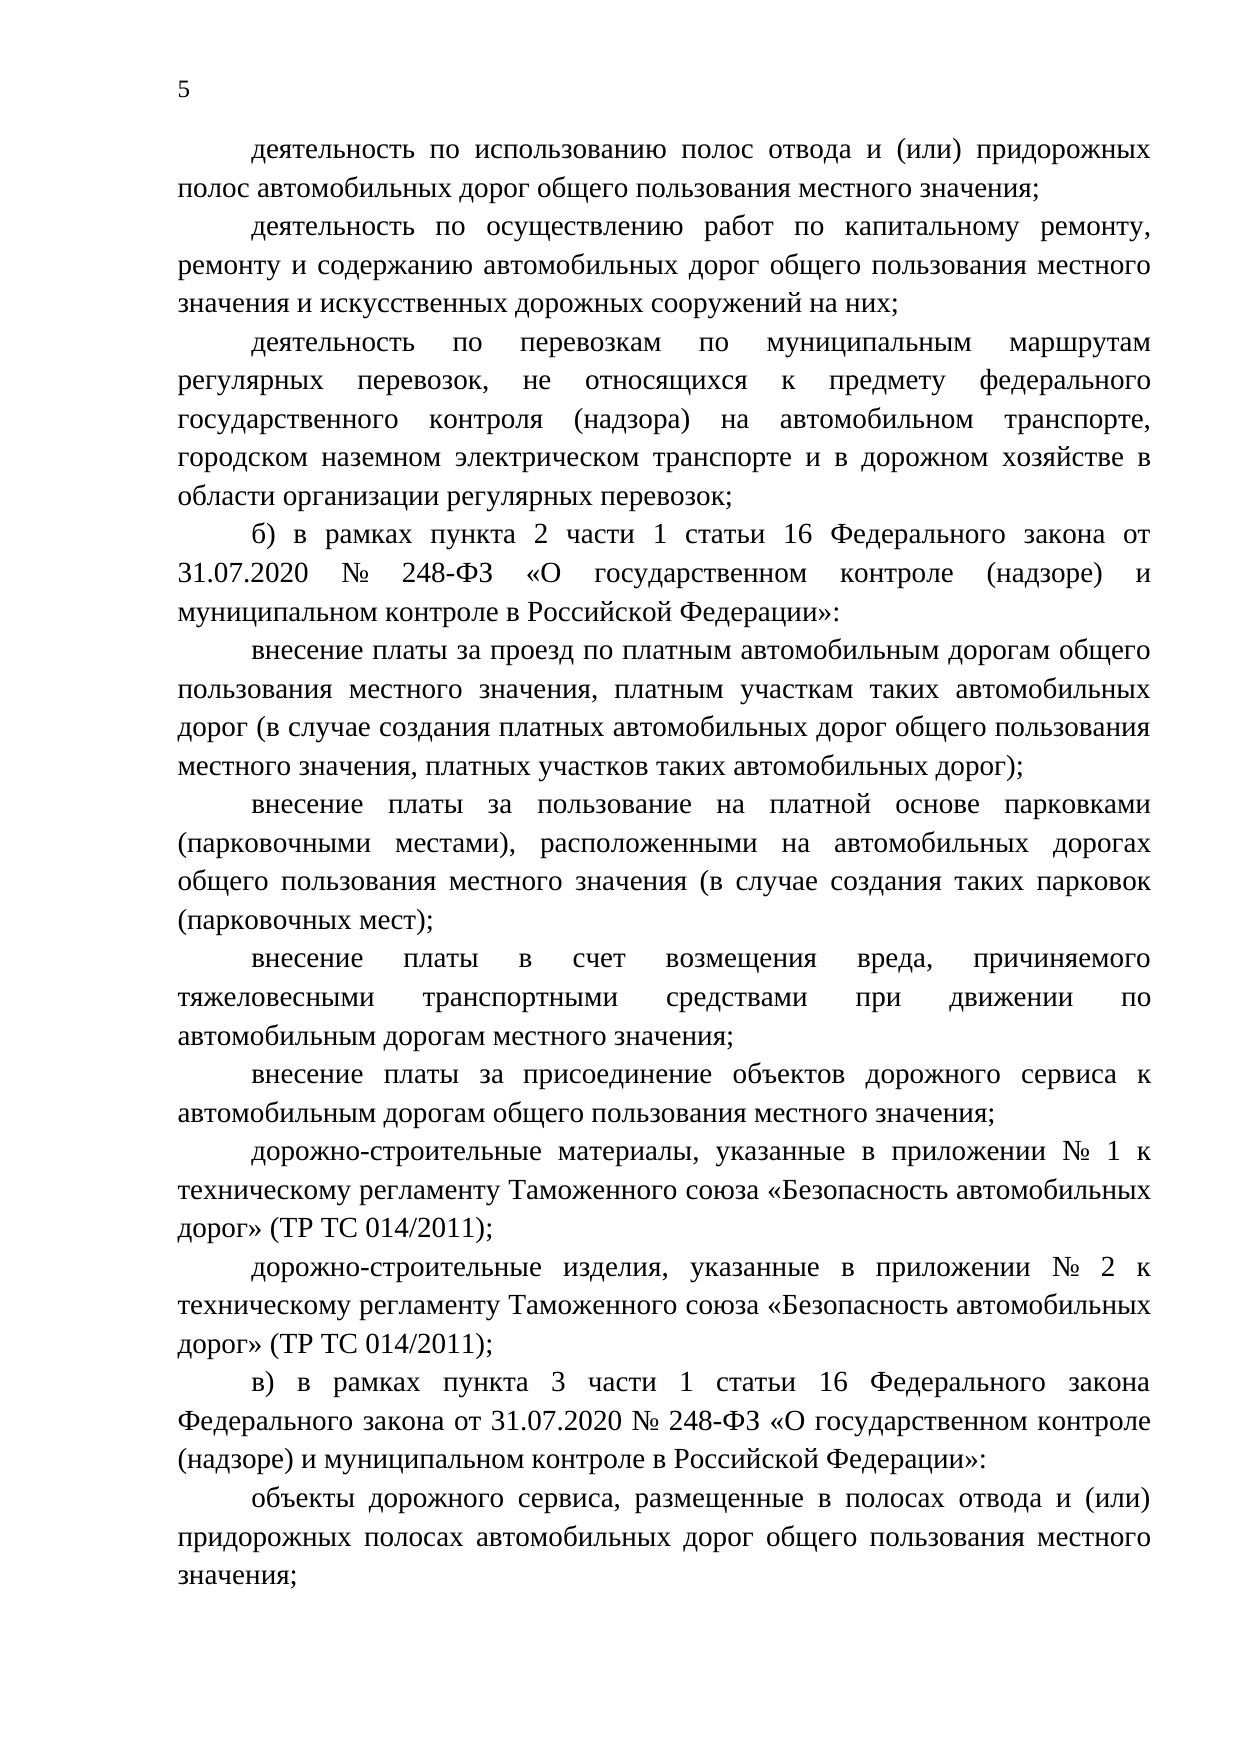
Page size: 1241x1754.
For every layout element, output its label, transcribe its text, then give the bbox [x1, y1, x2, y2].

text деятельность по использованию полос отвода и (или) придорожных полос автомобильных дорог общего пользования местного значения; [177, 131, 1152, 203]
text деятельность по перевозкам по муниципальным маршрутам регулярных перевозок, не относящихся к предмету федерального государственного контроля (надзора) на автомобильном транспорте, городском наземном электрическом транспорте и в дорожном хозяйстве в области организации регулярных перевозок; [177, 324, 1152, 512]
text деятельность по осуществлению работ по капитальному ремонту, ремонту и содержанию автомобильных дорог общего пользования местного значения и искусственных дорожных сооружений на них; [177, 208, 1152, 319]
text дорожно-строительные изделия, указанные в приложении № 2 к техническому регламенту Таможенного союза «Безопасность автомобильных дорог» (ТР ТС 014/2011); [177, 1249, 1152, 1359]
text внесение платы в счет возмещения вреда, причиняемого тяжеловесными транспортными средствами при движении по автомобильным дорогам местного значения; [177, 941, 1152, 1051]
text в) в рамках пункта 3 части 1 статьи 16 Федерального закона Федерального закона от 31.07.2020 № 248-ФЗ «О государственном контроле (надзоре) и муниципальном контроле в Российской Федерации»: [177, 1364, 1152, 1475]
text внесение платы за пользование на платной основе парковками (парковочными местами), расположенными на автомобильных дорогах общего пользования местного значения (в случае создания таких парковок (парковочных мест); [177, 786, 1152, 936]
text б) в рамках пункта 2 части 1 статьи 16 Федерального закона от 31.07.2020 № 248-ФЗ «О государственном контроле (надзоре) и муниципальном контроле в Российской Федерации»: [177, 517, 1152, 627]
text внесение платы за проезд по платным автомобильным дорогам общего пользования местного значения, платным участкам таких автомобильных дорог (в случае создания платных автомобильных дорог общего пользования местного значения, платных участков таких автомобильных дорог); [177, 632, 1152, 781]
text внесение платы за присоединение объектов дорожного сервиса к автомобильным дорогам общего пользования местного значения; [177, 1056, 1152, 1128]
text дорожно-строительные материалы, указанные в приложении № 1 к техническому регламенту Таможенного союза «Безопасность автомобильных дорог» (ТР ТС 014/2011); [177, 1133, 1152, 1244]
text объекты дорожного сервиса, размещенные в полосах отвода и (или) придорожных полосах автомобильных дорог общего пользования местного значения; [177, 1480, 1152, 1591]
